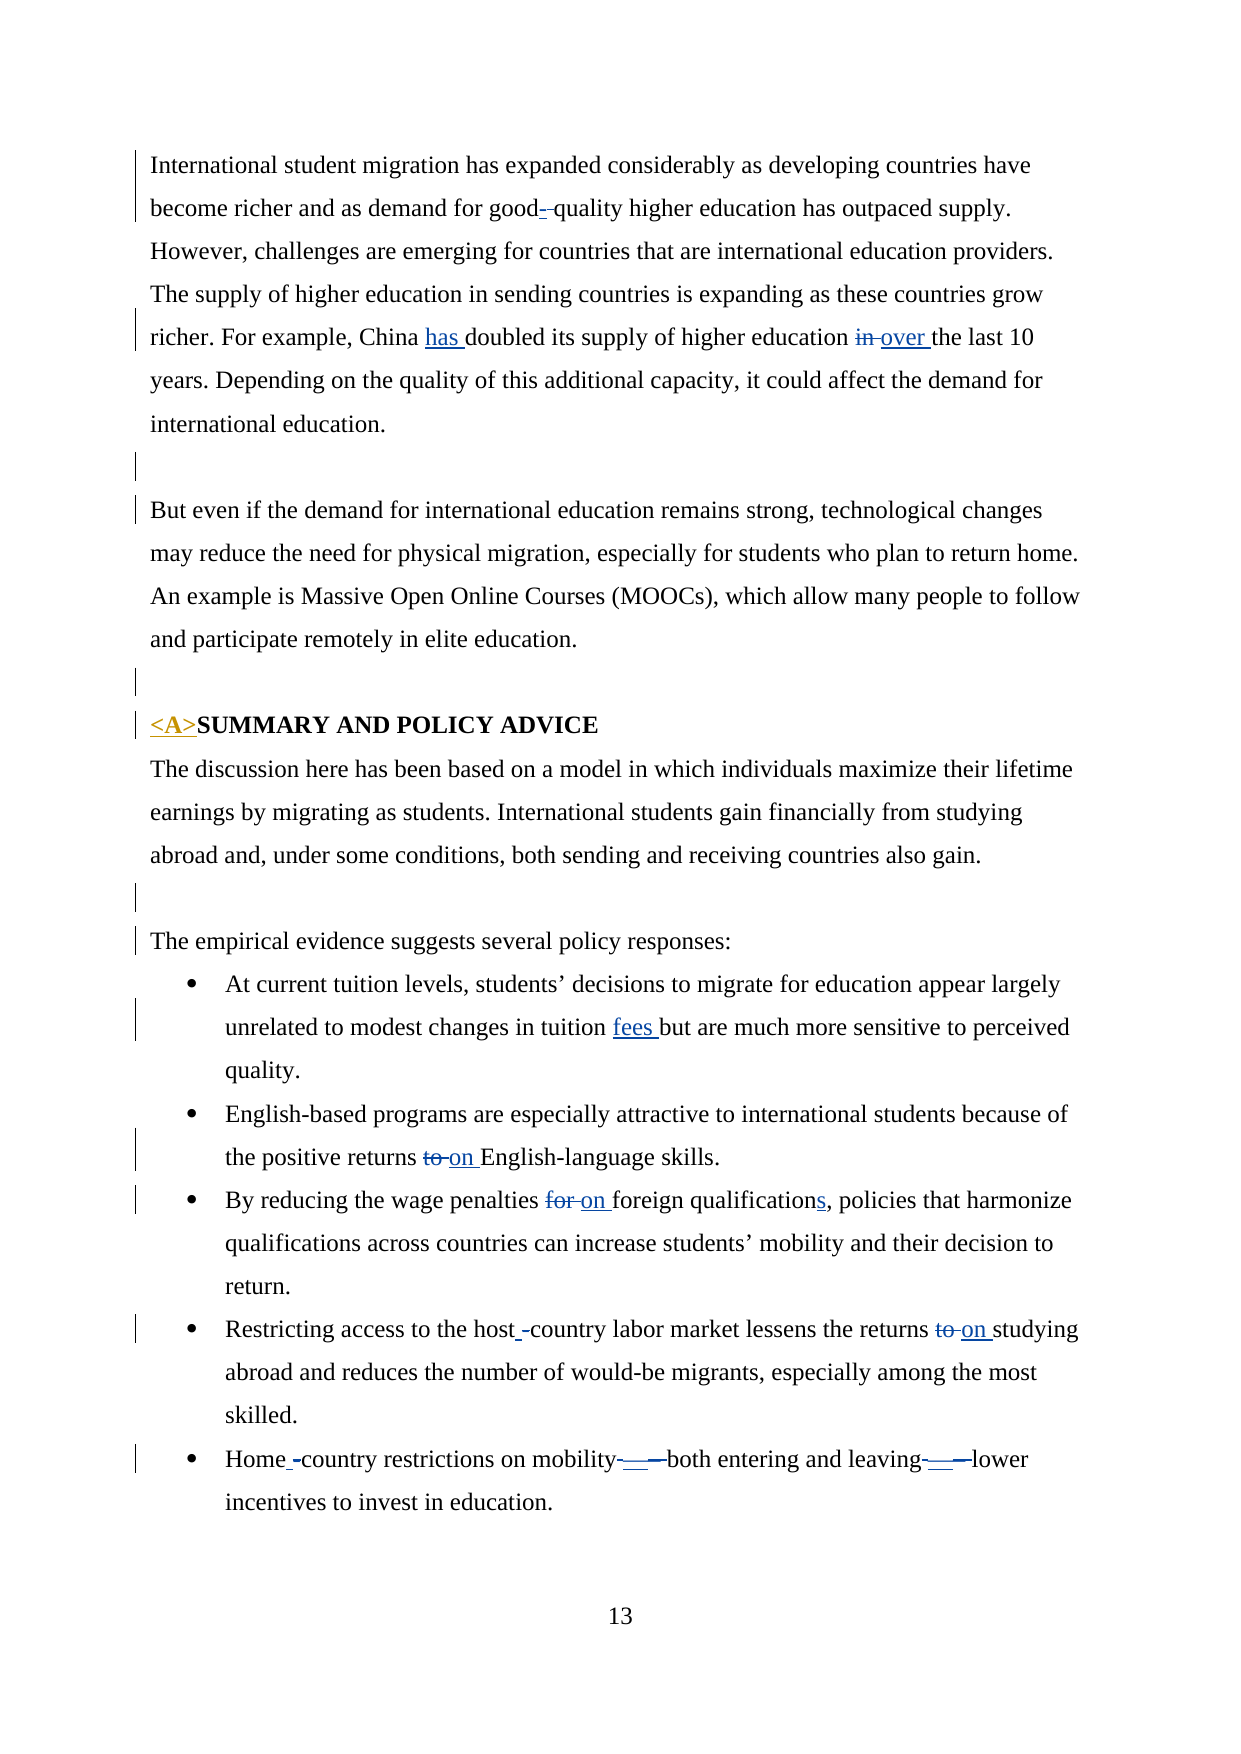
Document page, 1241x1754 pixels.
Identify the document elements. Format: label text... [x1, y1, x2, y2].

list English-based programs are especially attractive to international students because of the positive returns English-language skills. [187, 1099, 1090, 1171]
text The empirical evidence suggests several policy responses: [150, 926, 1090, 955]
text International student migration has expanded considerably as developing countries have become richer and as demand for goodquality higher education has outpaced supply. However, challenges are emerging for countries that are international education providers. The supply of higher education in sending countries is expanding as these countries grow richer. For example, China doubled its supply of higher education the last 10 years. Depending on the quality of this additional capacity, it could affect the demand for international education. [150, 150, 1090, 437]
text But even if the demand for international education remains strong, technological changes may reduce the need for physical migration, especially for students who plan to return home. An example is Massive Open Online Courses (MOOCs), which allow many people to follow and participate remotely in elite education. [150, 495, 1090, 653]
list At current tuition levels, students’ decisions to migrate for education appear largely unrelated to modest changes in tuition but are much more sensitive to perceived quality. [187, 969, 1090, 1084]
text The discussion here has been based on a model in which individuals maximize their lifetime earnings by migrating as students. International students gain financially from studying abroad and, under some conditions, both sending and receiving countries also gain. [150, 754, 1090, 869]
list Homecountry restrictions on mobilityboth entering and leavinglower incentives to invest in education. [187, 1444, 1090, 1516]
list Restricting access to the hostcountry labor market lessens the returns studying abroad and reduces the number of would-be migrants, especially among the most skilled. [187, 1314, 1090, 1429]
list By reducing the wage penalties foreign qualification, policies that harmonize qualifications across countries can increase students’ mobility and their decision to return. [187, 1185, 1090, 1300]
subtitle SUMMARY AND POLICY ADVICE [150, 711, 1090, 739]
